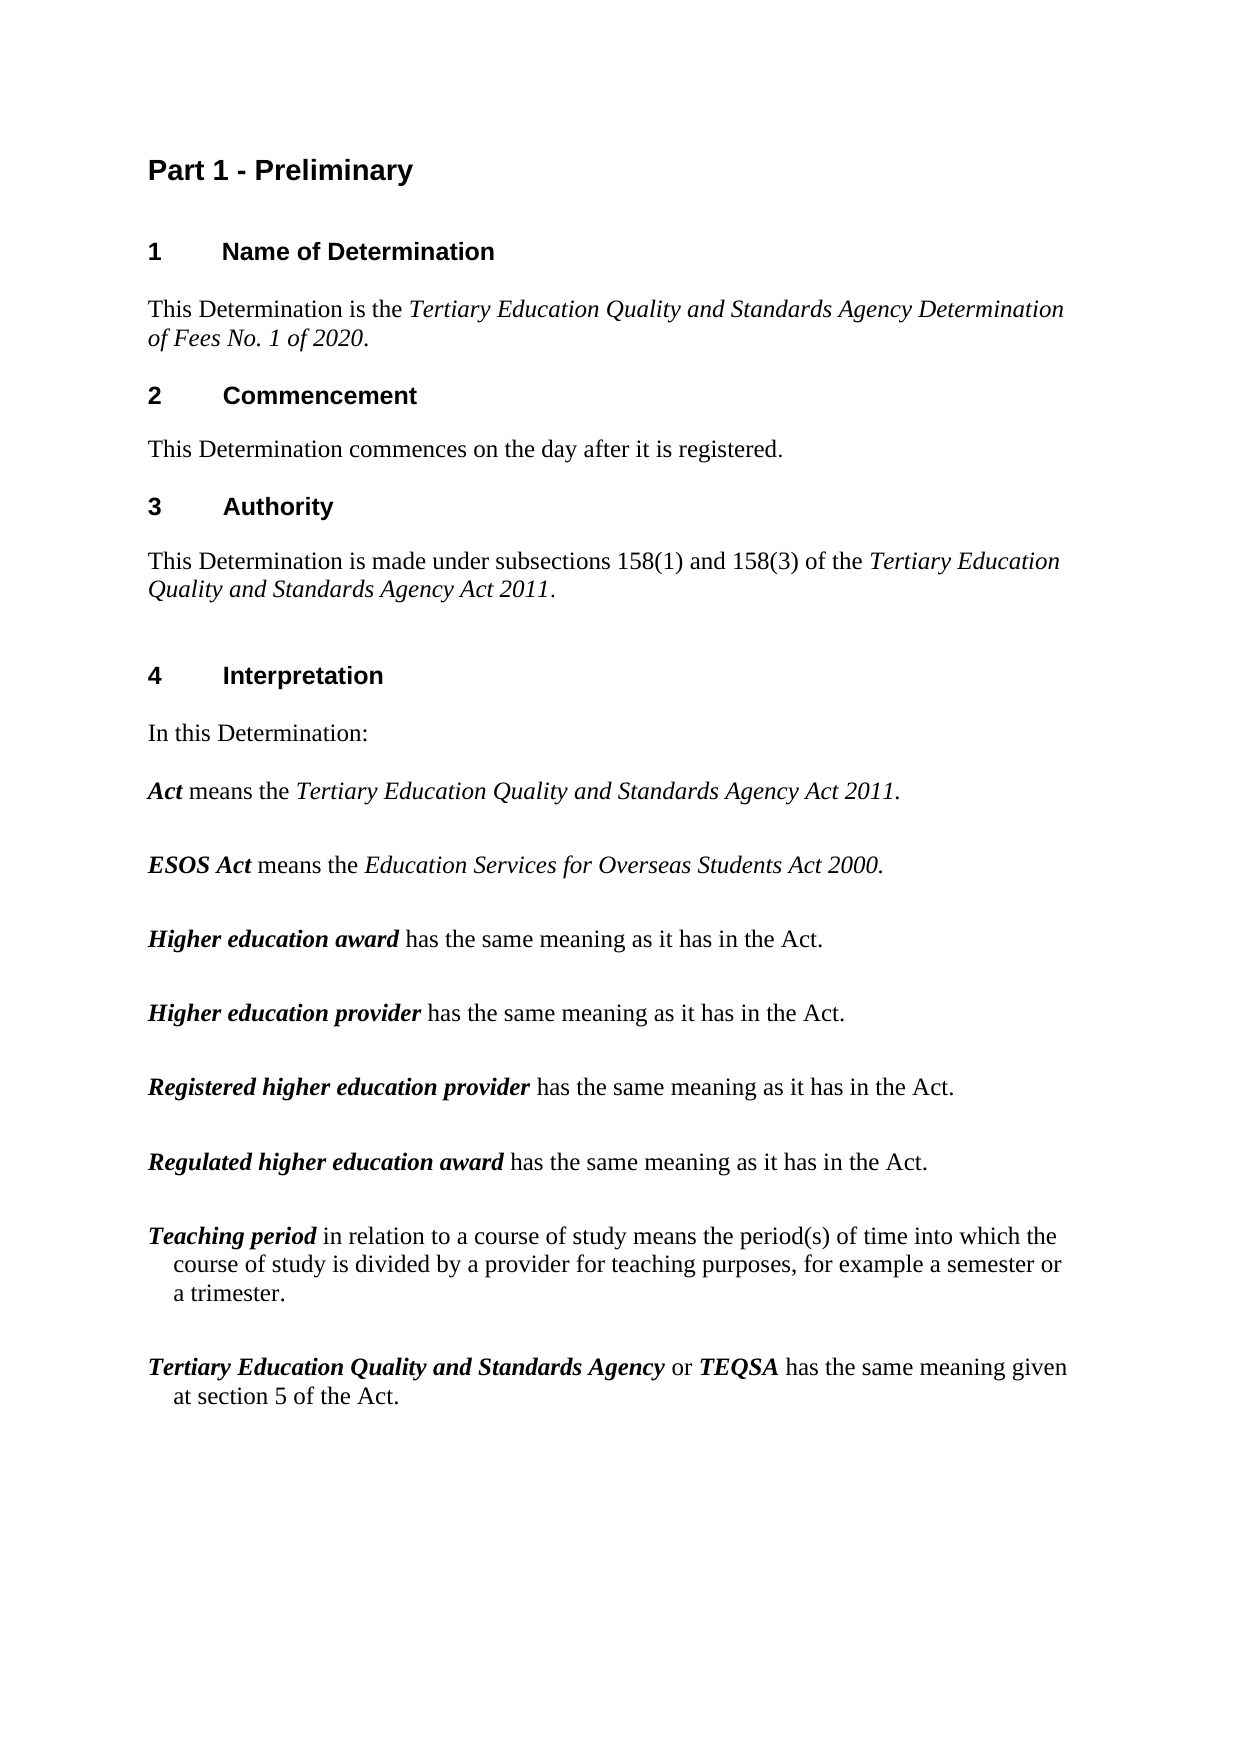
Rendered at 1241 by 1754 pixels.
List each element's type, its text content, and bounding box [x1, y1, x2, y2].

text In this Determination: [148, 718, 1078, 747]
text Regulated higher education award has the same meaning as it has in the Act. [148, 1147, 1078, 1175]
text This Determination is the Tertiary Education Quality and Standards Agency Determination of Fees No. 1 of 2020. [148, 294, 1078, 352]
text Higher education provider has the same meaning as it has in the Act. [148, 998, 1078, 1027]
text 4 Interpretation [148, 661, 1078, 689]
text This Determination is made under subsections 158(1) and 158(3) of the Tertiary Education Quality and Standards Agency Act 2011. [148, 546, 1078, 603]
text 2 Commencement [148, 381, 1078, 409]
text Act means the Tertiary Education Quality and Standards Agency Act 2011. [148, 776, 1078, 804]
text ESOS Act means the Education Services for Overseas Students Act 2000. [148, 850, 1078, 879]
text Teaching period in relation to a course of study means the period(s) of time into which the course of study is divided by a provider for teaching purposes, for example a semester or a trimester. [148, 1221, 1078, 1307]
text Registered higher education provider has the same meaning as it has in the Act. [148, 1072, 1078, 1101]
text This Determination commences on the day after it is registered. [148, 434, 1078, 463]
text Part 1 - Preliminary [148, 153, 1078, 187]
text 1 Name of Determination [148, 237, 1078, 266]
text Tertiary Education Quality and Standards Agency or TEQSA has the same meaning given at section 5 of the Act. [148, 1352, 1078, 1410]
text Higher education award has the same meaning as it has in the Act. [148, 924, 1078, 953]
text 3 Authority [148, 492, 1078, 521]
